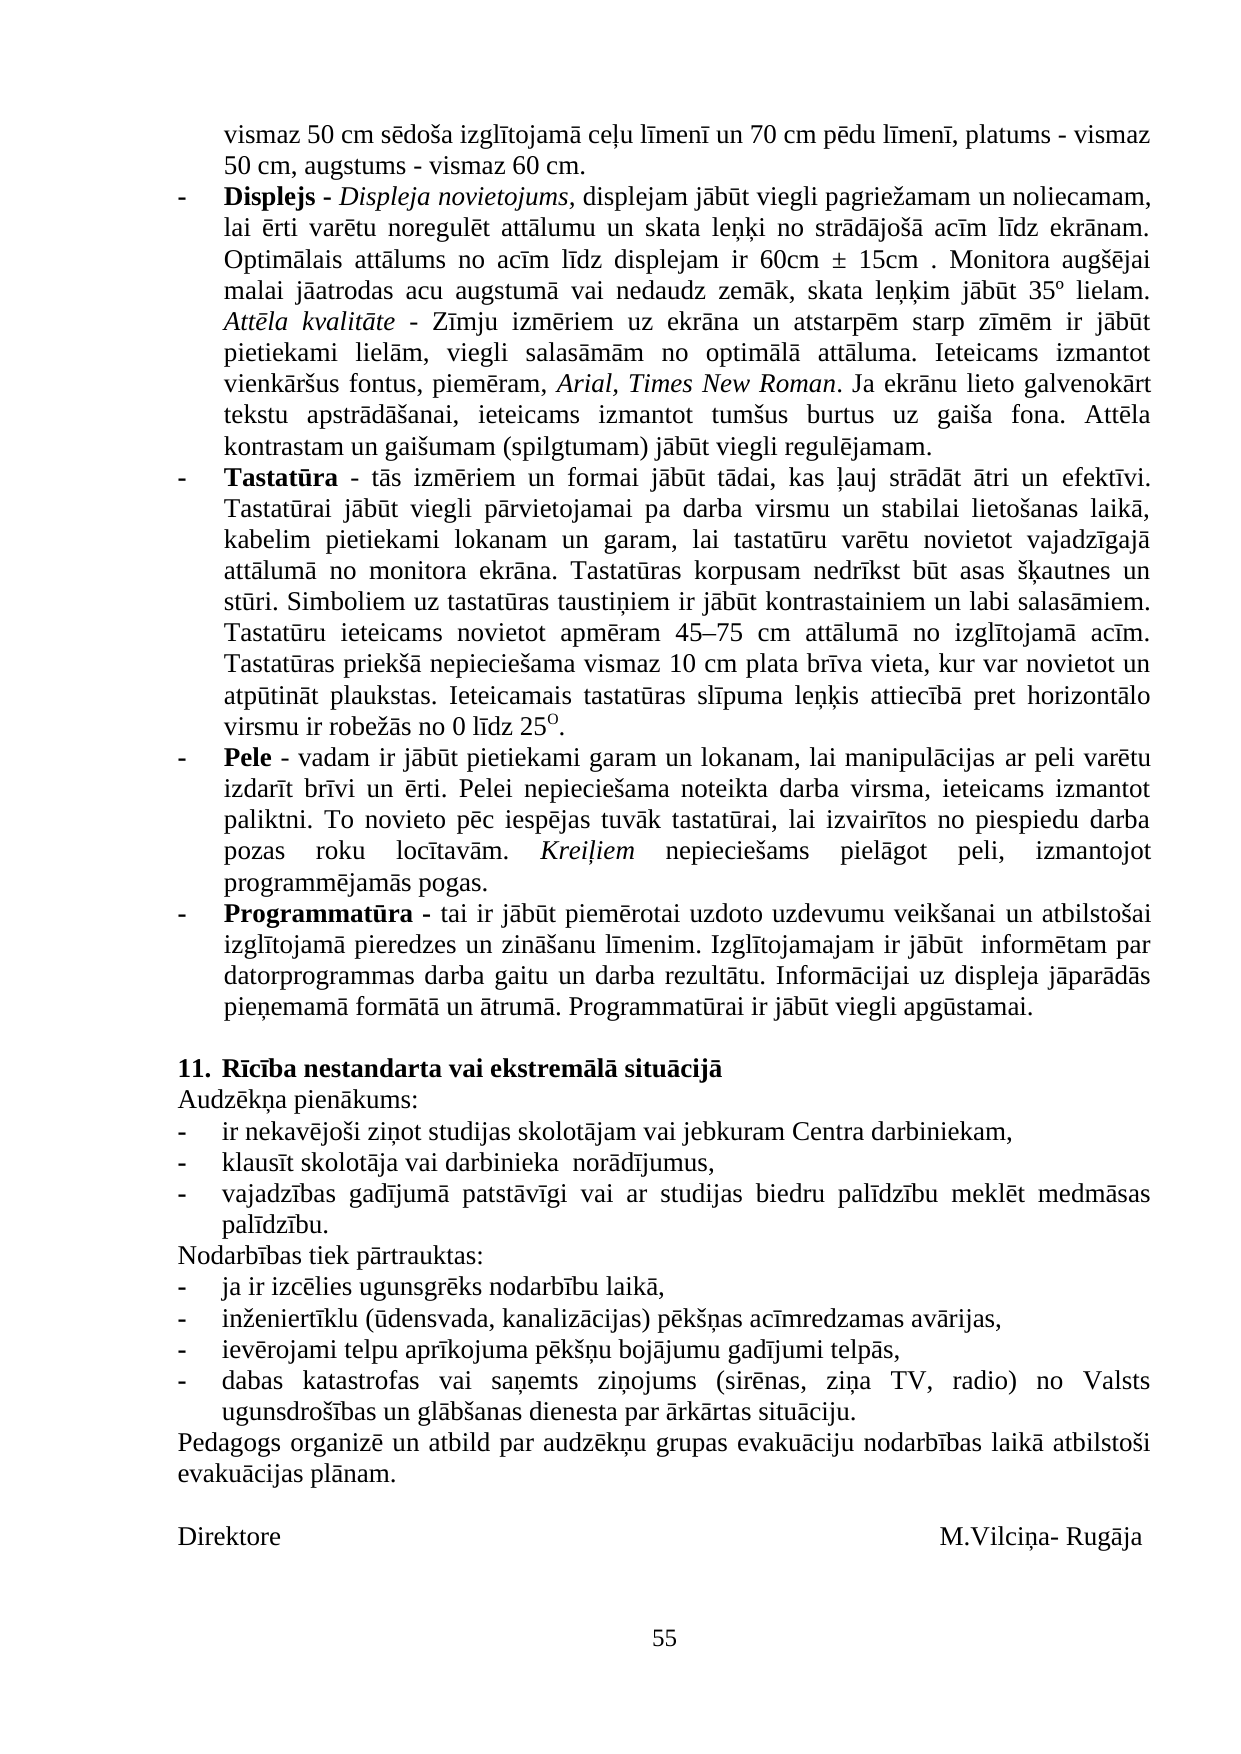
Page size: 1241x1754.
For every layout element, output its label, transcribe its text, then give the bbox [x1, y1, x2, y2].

list ja ir izcēlies ugunsgrēks nodarbību laikā, [177, 1271, 1152, 1302]
list klausīt skolotāja vai darbinieka norādījumus, [177, 1146, 1152, 1177]
list ir nekavējoši ziņot studijas skolotājam vai jebkuram Centra darbiniekam, [177, 1115, 1152, 1146]
list vajadzības gadījumā patstāvīgi vai ar studijas biedru palīdzību meklēt medmāsas palīdzību. [177, 1177, 1152, 1239]
text Audzēkņa pienākums: [177, 1084, 1152, 1115]
list Tastatūra - tās izmēriem un formai jābūt tādai, kas ļauj strādāt ātri un efektīvi. Tastatūrai jābūt viegli pārvietojamai pa darba virsmu un stabilai lietošanas laikā, kabelim pietiekami lokanam un garam, lai tastatūru varētu novietot vajadzīgajā attālumā no monitora ekrāna. Tastatūras korpusam nedrīkst būt asas šķautnes un stūri. Simboliem uz tastatūras taustiņiem ir jābūt kontrastainiem un labi salasāmiem. Tastatūru ieteicams novietot apmēram 45–75 cm attālumā no izglītojamā acīm. Tastatūras priekšā nepieciešama vismaz 10 cm plata brīva vieta, kur var novietot un atpūtināt plaukstas. Ieteicamais tastatūras slīpuma leņķis attiecībā pret horizontālo virsmu ir robežās no 0 līdz 25O. [177, 461, 1152, 741]
text Pedagogs organizē un atbild par audzēkņu grupas evakuāciju nodarbības laikā atbilstoši evakuācijas plānam. [177, 1426, 1152, 1488]
list Programmatūra - tai ir jābūt piemērotai uzdoto uzdevumu veikšanai un atbilstošai izglītojamā pieredzes un zināšanu līmenim. Izglītojamajam ir jābūt informētam par datorprogrammas darba gaitu un darba rezultātu. Informācijai uz displeja jāparādās pieņemamā formātā un ātrumā. Programmatūrai ir jābūt viegli apgūstamai. [177, 897, 1152, 1021]
list Rīcība nestandarta vai ekstremālā situācijā [177, 1052, 1152, 1084]
list Displejs - Displeja novietojums, displejam jābūt viegli pagriežamam un noliecamam, lai ērti varētu noregulēt attālumu un skata leņķi no strādājošā acīm līdz ekrānam. Optimālais attālums no acīm līdz displejam ir 60cm ± 15cm . Monitora augšējai malai jāatrodas acu augstumā vai nedaudz zemāk, skata leņķim jābūt 35º lielam. Attēla kvalitāte - Zīmju izmēriem uz ekrāna un atstarpēm starp zīmēm ir jābūt pietiekami lielām, viegli salasāmām no optimālā attāluma. Ieteicams izmantot vienkāršus fontus, piemēram, Arial, Times New Roman. Ja ekrānu lieto galvenokārt tekstu apstrādāšanai, ieteicams izmantot tumšus burtus uz gaiša fona. Attēla kontrastam un gaišumam (spilgtumam) jābūt viegli regulējamam. [177, 180, 1152, 461]
list dabas katastrofas vai saņemts ziņojums (sirēnas, ziņa TV, radio) no Valsts ugunsdrošības un glābšanas dienesta par ārkārtas situāciju. [177, 1364, 1152, 1426]
list ievērojami telpu aprīkojuma pēkšņu bojājumu gadījumi telpās, [177, 1333, 1152, 1364]
text Direktore M.Vilciņa- Rugāja [177, 1520, 1152, 1582]
list Pele - vadam ir jābūt pietiekami garam un lokanam, lai manipulācijas ar peli varētu izdarīt brīvi un ērti. Pelei nepieciešama noteikta darba virsma, ieteicams izmantot paliktni. To novieto pēc iespējas tuvāk tastatūrai, lai izvairītos no piespiedu darba pozas roku locītavām. Kreiļiem nepieciešams pielāgot peli, izmantojot programmējamās pogas. [177, 741, 1152, 897]
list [177, 118, 1152, 180]
text Nodarbības tiek pārtrauktas: [177, 1239, 1152, 1271]
list inženiertīklu (ūdensvada, kanalizācijas) pēkšņas acīmredzamas avārijas, [177, 1302, 1152, 1333]
